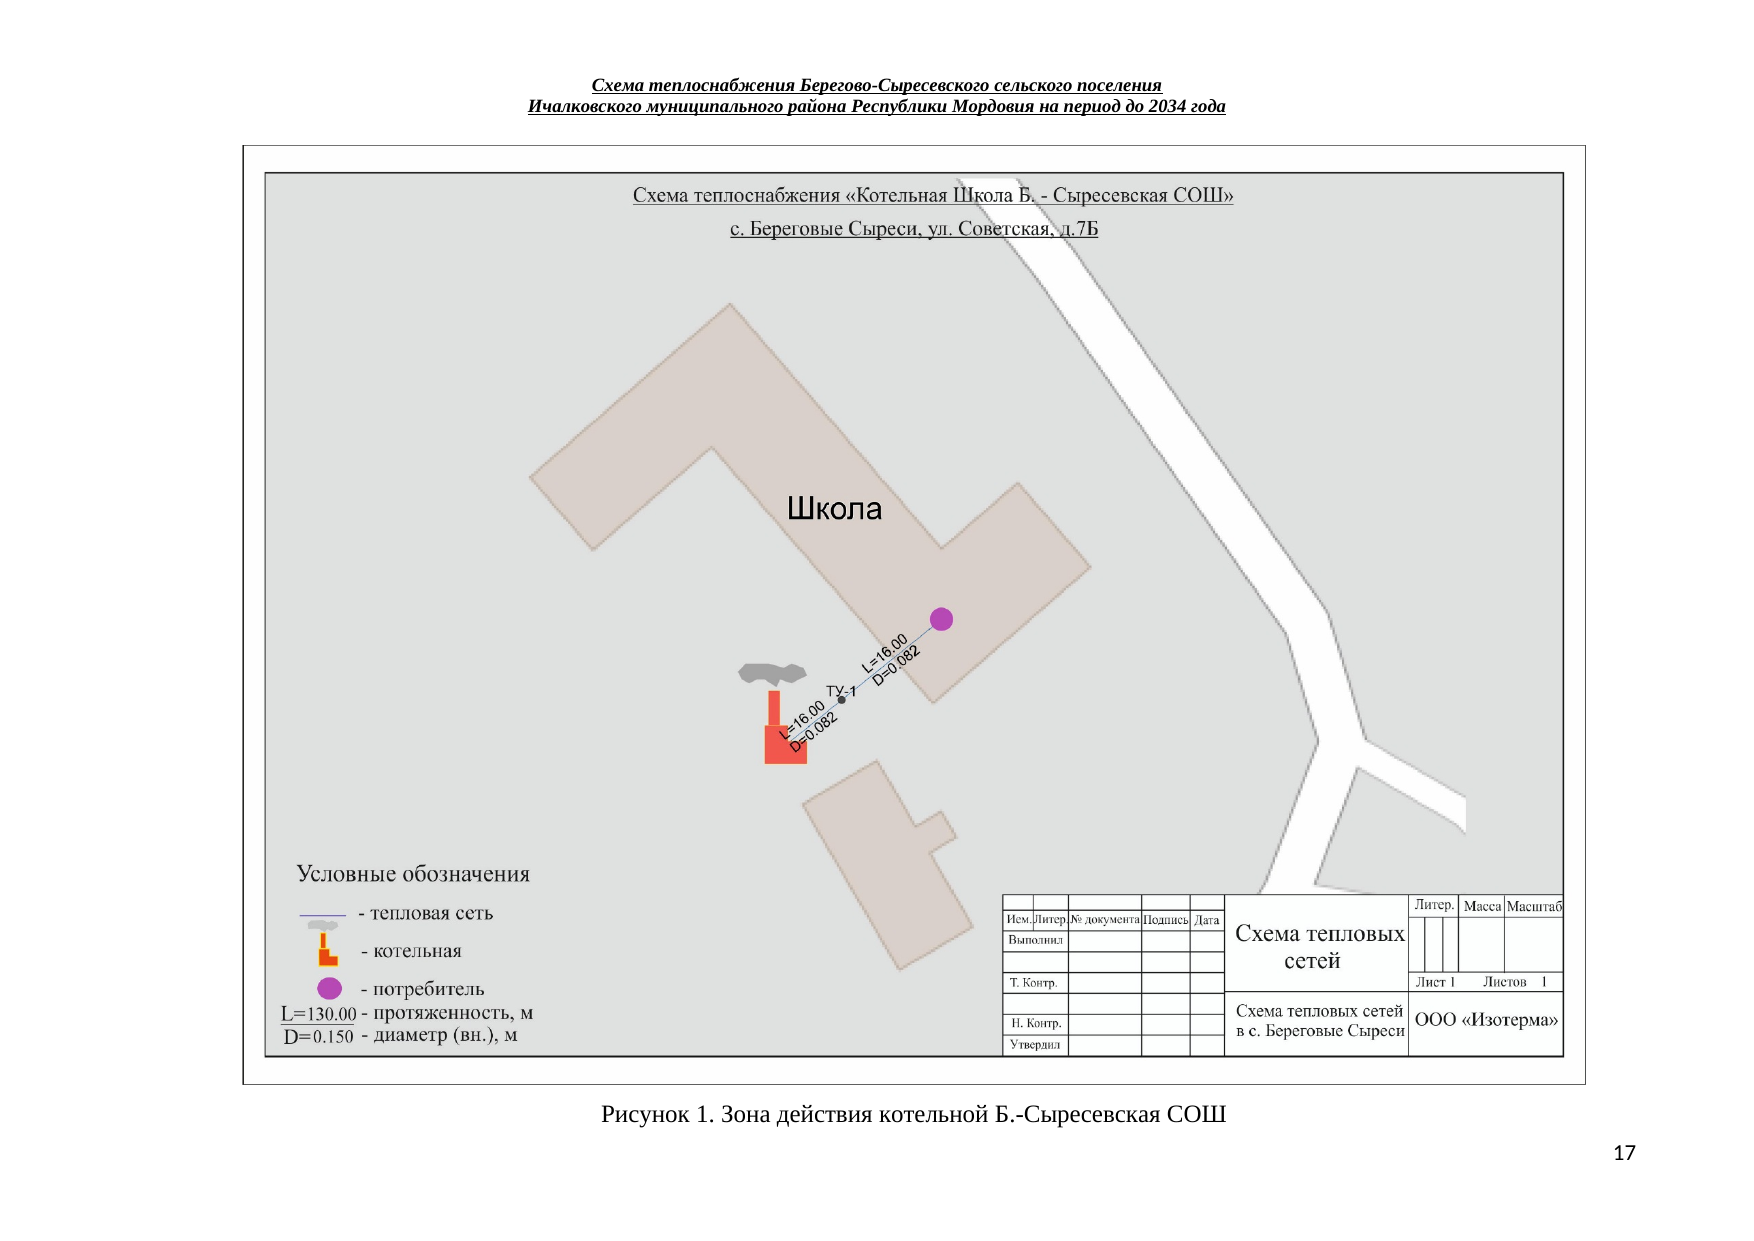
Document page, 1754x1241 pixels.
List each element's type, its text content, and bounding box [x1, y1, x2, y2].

text Рисунок 1. Зона действия котельной Б.-Сыресевская СОШ [118, 1099, 1636, 1128]
picture [242, 145, 1586, 1085]
